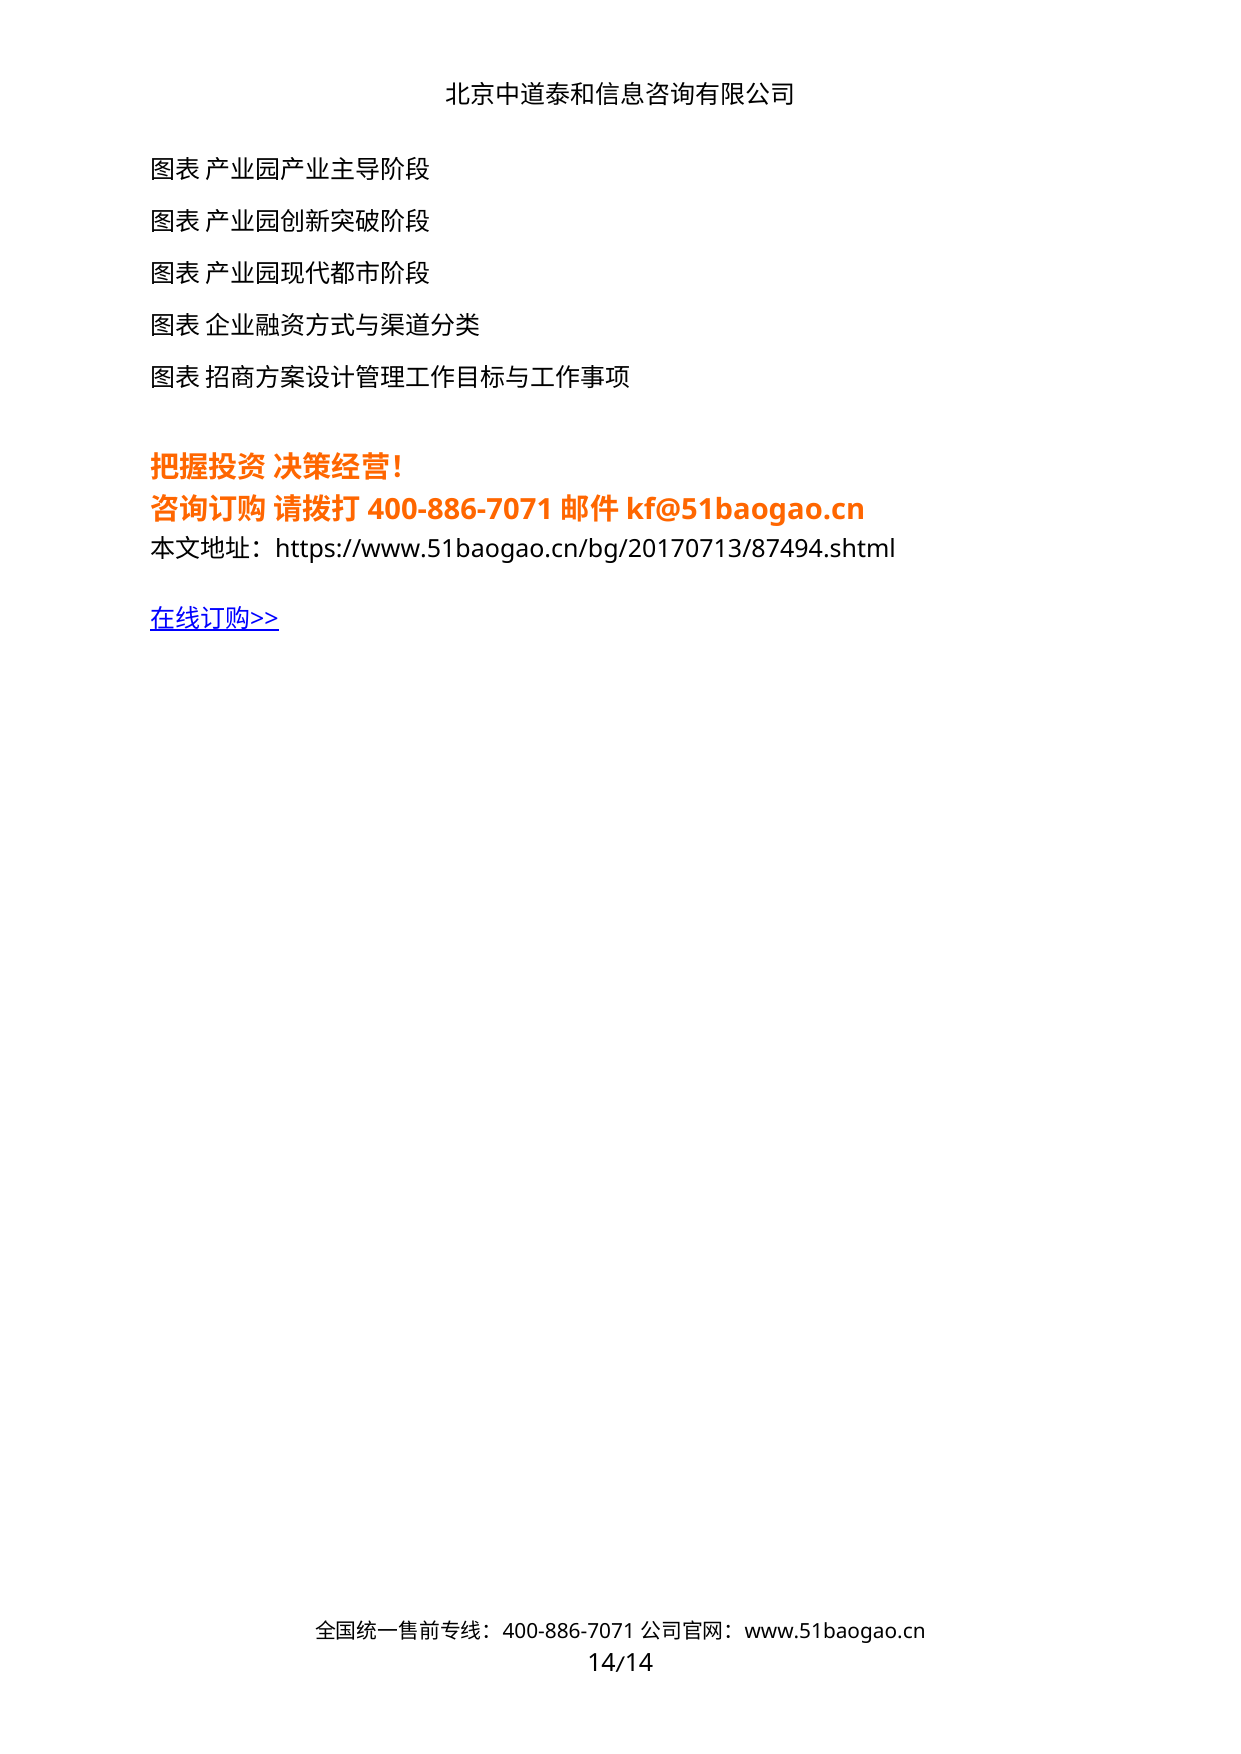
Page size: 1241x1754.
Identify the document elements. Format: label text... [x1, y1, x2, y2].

text 图表 产业园产业主导阶段 [150, 150, 1090, 186]
text 图表 产业园现代都市阶段 [150, 254, 1090, 290]
text 图表 企业融资方式与渠道分类 [150, 306, 1090, 342]
text 把握投资 决策经营！咨询订购 请拨打 400-886-7071 邮件 kf@51baogao.cn本文地址：https://www.51baogao.cn/bg/20170713/87494.shtml [150, 409, 1090, 564]
text 在线订购>> [150, 564, 1090, 635]
text 图表 产业园创新突破阶段 [150, 202, 1090, 238]
text 图表 招商方案设计管理工作目标与工作事项 [150, 357, 1090, 394]
